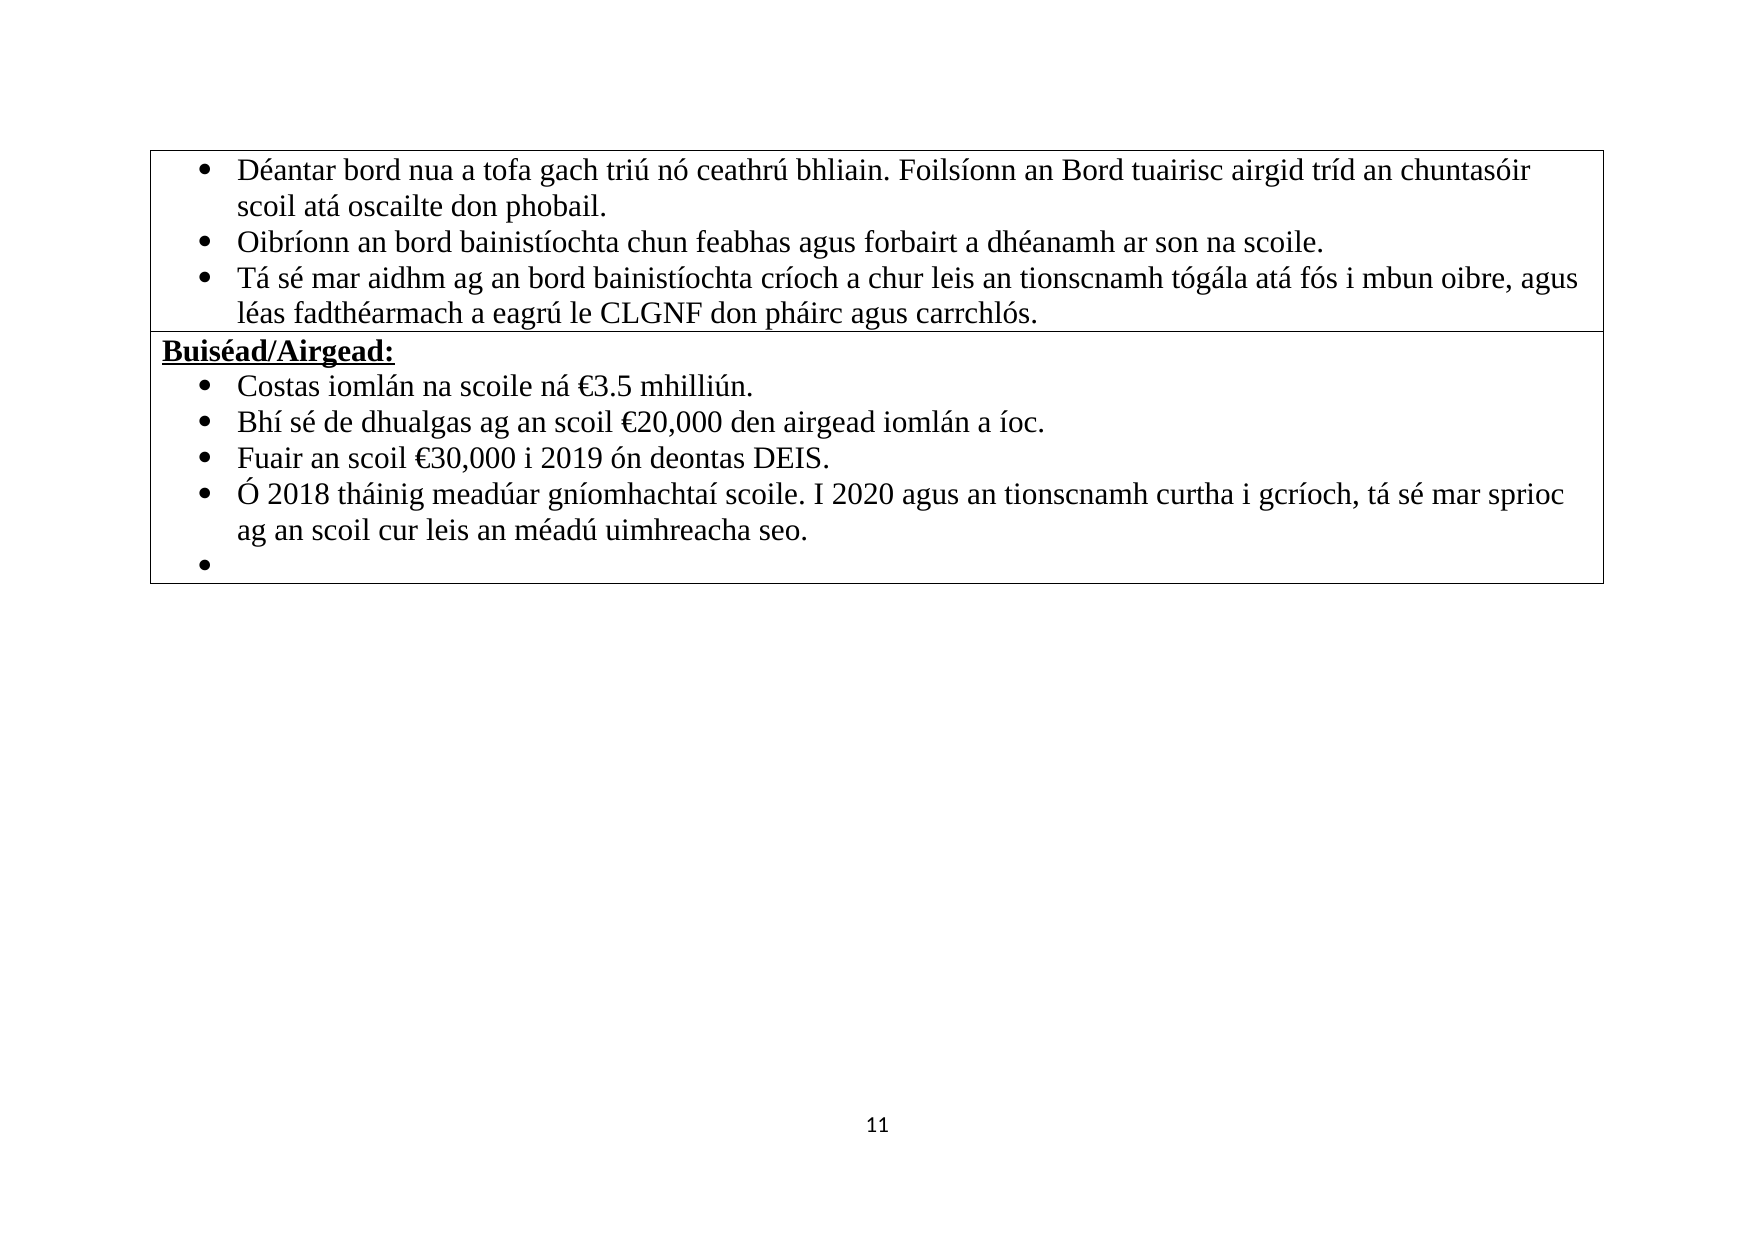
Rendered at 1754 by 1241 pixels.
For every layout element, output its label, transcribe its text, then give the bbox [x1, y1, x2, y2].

table_cell Buiséad/Airgead: Costas iomlán na scoile ná €3.5 mhilliún. Bhí sé de dhualgas ag an scoil €20,000 den airgead iomlán a íoc. Fuair an scoil €30,000 i 2019 ón deontas DEIS. Ó 2018 tháinig meadúar gníomhachtaí scoile. I 2020 agus an tionscnamh curtha i gcríoch, tá sé mar sprioc ag an scoil cur leis an méadú uimhreacha seo. [151, 332, 1603, 583]
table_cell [151, 151, 1603, 331]
